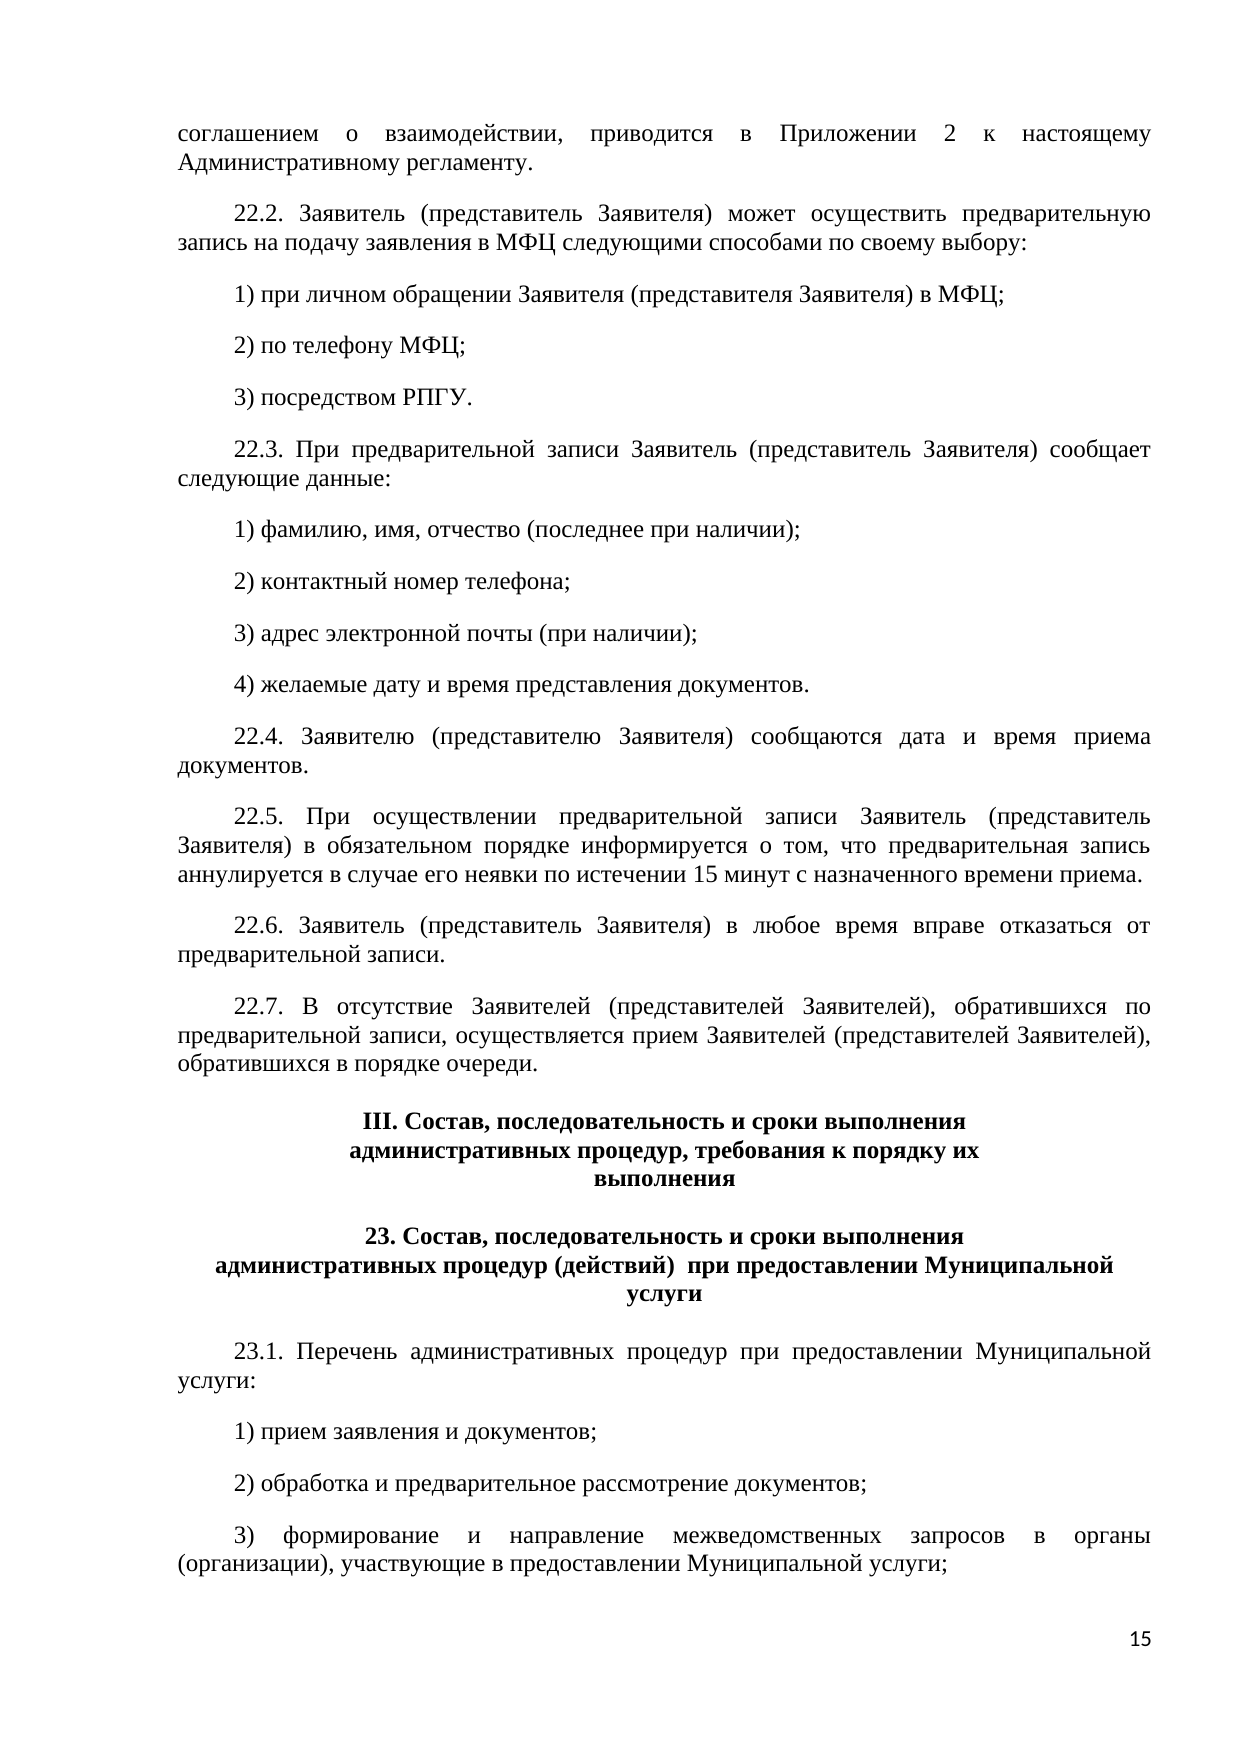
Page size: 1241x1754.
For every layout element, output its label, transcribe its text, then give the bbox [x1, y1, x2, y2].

text 3) посредством РПГУ. [177, 382, 1152, 411]
text 22.6. Заявитель (представитель Заявителя) в любое время вправе отказаться от предварительной записи. [177, 911, 1152, 968]
text 22.4. Заявителю (представителю Заявителя) сообщаются дата и время приема документов. [177, 721, 1152, 778]
text 2) обработка и предварительное рассмотрение документов; [177, 1468, 1152, 1497]
text 4) желаемые дату и время представления документов. [177, 669, 1152, 698]
text административных процедур, требования к порядку их [177, 1135, 1152, 1163]
text 22.7. В отсутствие Заявителей (представителей Заявителей), обратившихся по предварительной записи, осуществляется прием Заявителей (представителей Заявителей), обратившихся в порядке очереди. [177, 991, 1152, 1077]
text 23. Состав, последовательность и сроки выполнения [177, 1221, 1152, 1250]
text 2) контактный номер телефона; [177, 566, 1152, 595]
text 23.1. Перечень административных процедур при предоставлении Муниципальной услуги: [177, 1336, 1152, 1393]
text 22.2. Заявитель (представитель Заявителя) может осуществить предварительную запись на подачу заявления в МФЦ следующими способами по своему выбору: [177, 198, 1152, 256]
text 2) по телефону МФЦ; [177, 331, 1152, 359]
text 22.5. При осуществлении предварительной записи Заявитель (представитель Заявителя) в обязательном порядке информируется о том, что предварительная запись аннулируется в случае его неявки по истечении 15 минут с назначенного времени приема. [177, 801, 1152, 888]
text 22.3. При предварительной записи Заявитель (представитель Заявителя) сообщает следующие данные: [177, 434, 1152, 491]
text услуги [177, 1278, 1152, 1307]
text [177, 118, 1152, 176]
text административных процедур (действий) при предоставлении Муниципальной [177, 1250, 1152, 1278]
text III. Состав, последовательность и сроки выполнения [177, 1106, 1152, 1135]
text 1) фамилию, имя, отчество (последнее при наличии); [177, 514, 1152, 543]
text 3) адрес электронной почты (при наличии); [177, 618, 1152, 646]
text выполнения [177, 1163, 1152, 1192]
text 3) формирование и направление межведомственных запросов в органы (организации), участвующие в предоставлении Муниципальной услуги; [177, 1520, 1152, 1577]
text 1) прием заявления и документов; [177, 1416, 1152, 1445]
text 1) при личном обращении Заявителя (представителя Заявителя) в МФЦ; [177, 279, 1152, 308]
